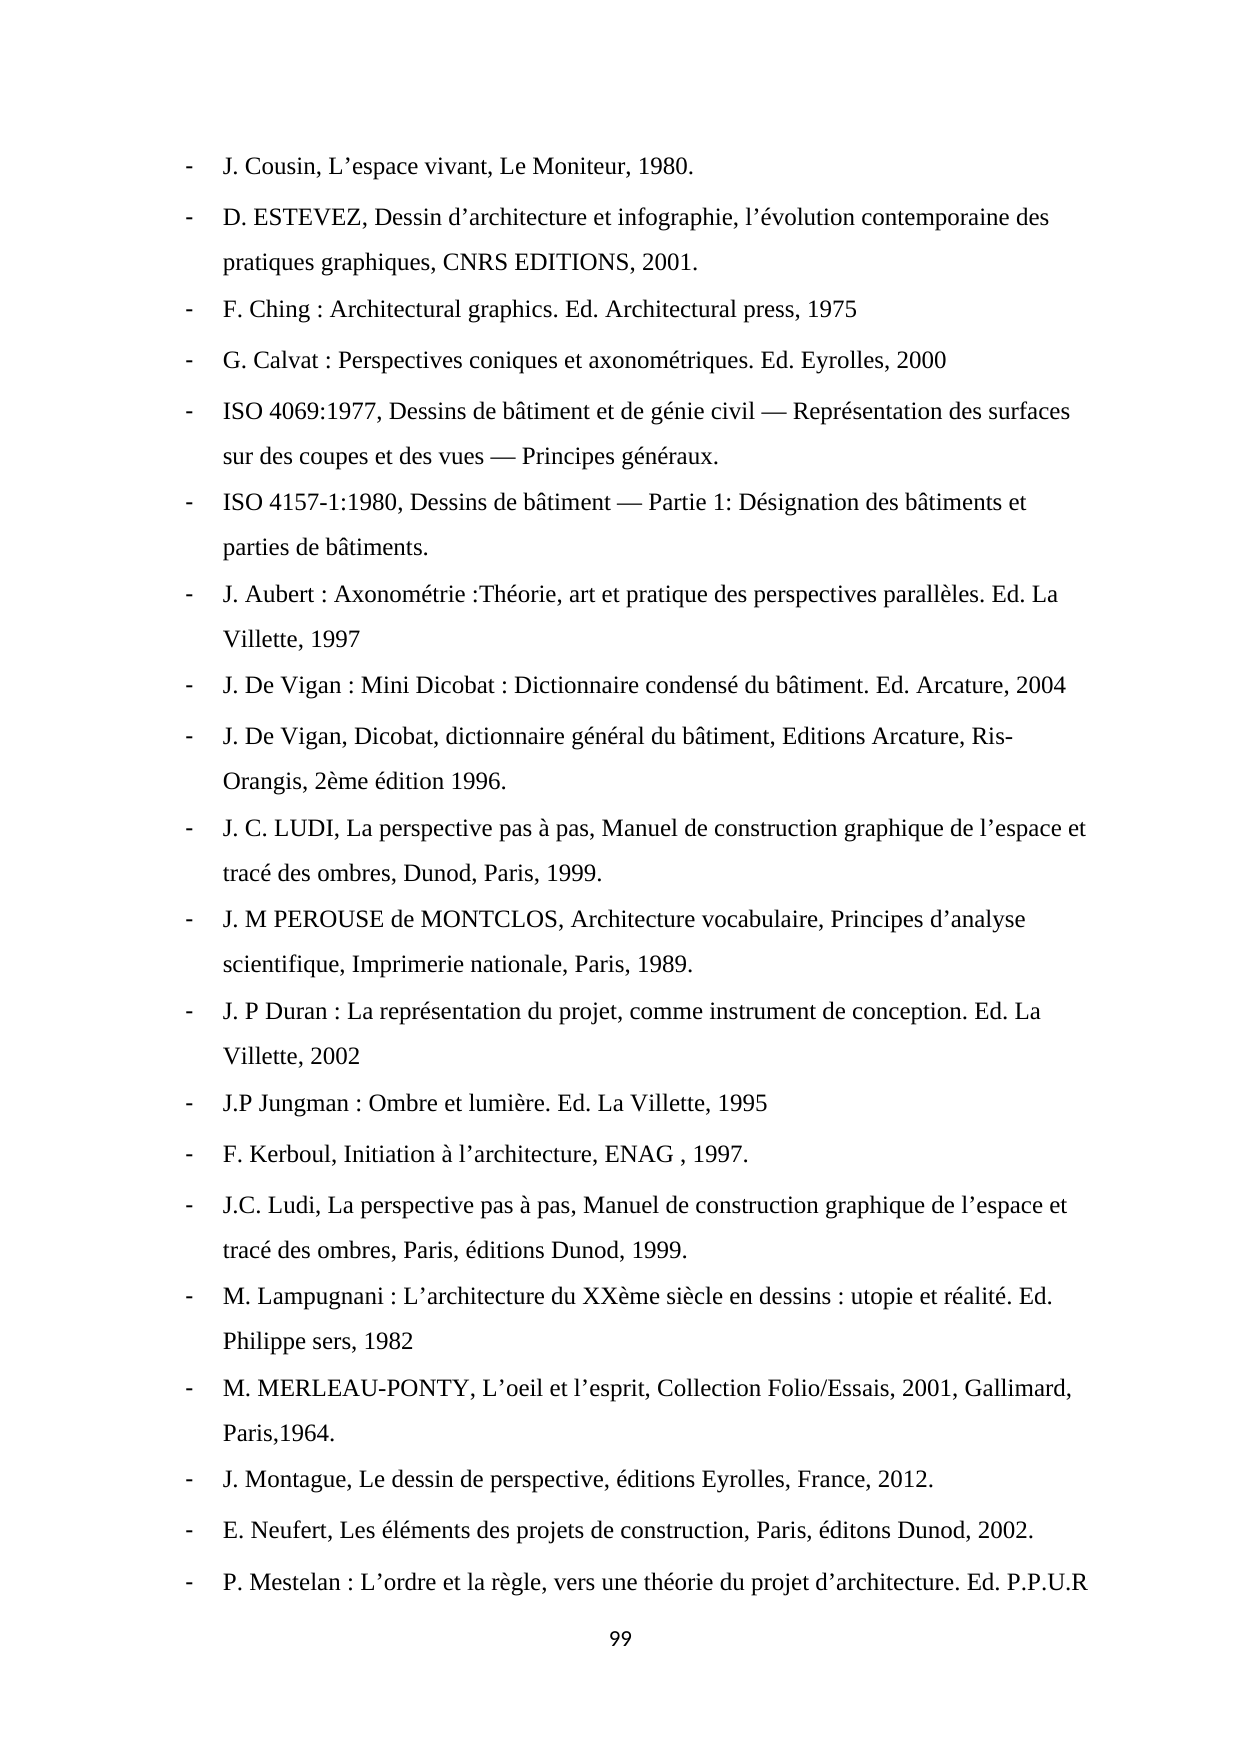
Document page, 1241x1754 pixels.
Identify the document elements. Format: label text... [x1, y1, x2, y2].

list ISO 4157-1:1980, Dessins de bâtiment — Partie 1: Désignation des bâtiments et parties de bâtiments. [185, 484, 1093, 561]
list M. Lampugnani : L’architecture du XXème siècle en dessins : utopie et réalité. Ed. Philippe sers, 1982 [185, 1278, 1093, 1355]
list J. P Duran : La représentation du projet, comme instrument de conception. Ed. La Villette, 2002 [185, 993, 1093, 1070]
list F. Ching : Architectural graphics. Ed. Architectural press, 1975 [185, 290, 1093, 324]
list J. Cousin, L’espace vivant, Le Moniteur, 1980. [185, 148, 1093, 182]
list J. De Vigan : Mini Dicobat : Dictionnaire condensé du bâtiment. Ed. Arcature, 2004 [185, 667, 1093, 701]
list G. Calvat : Perspectives coniques et axonométriques. Ed. Eyrolles, 2000 [185, 341, 1093, 375]
list J.P Jungman : Ombre et lumière. Ed. La Villette, 1995 [185, 1084, 1093, 1118]
list E. Neufert, Les éléments des projets de construction, Paris, éditons Dunod, 2002. [185, 1512, 1093, 1546]
list F. Kerboul, Initiation à l’architecture, ENAG , 1997. [185, 1135, 1093, 1169]
list J. C. LUDI, La perspective pas à pas, Manuel de construction graphique de l’espace et tracé des ombres, Dunod, Paris, 1999. [185, 809, 1093, 887]
list J.C. Ludi, La perspective pas à pas, Manuel de construction graphique de l’espace et tracé des ombres, Paris, éditions Dunod, 1999. [185, 1186, 1093, 1263]
list M. MERLEAU-PONTY, L’oeil et l’esprit, Collection Folio/Essais, 2001, Gallimard, Paris,1964. [185, 1369, 1093, 1447]
list D. ESTEVEZ, Dessin d’architecture et infographie, l’évolution contemporaine des pratiques graphiques, CNRS EDITIONS, 2001. [185, 199, 1093, 276]
list J. M PEROUSE de MONTCLOS, Architecture vocabulaire, Principes d’analyse scientifique, Imprimerie nationale, Paris, 1989. [185, 901, 1093, 978]
list J. Aubert : Axonométrie :Théorie, art et pratique des perspectives parallèles. Ed. La Villette, 1997 [185, 575, 1093, 653]
list J. De Vigan, Dicobat, dictionnaire général du bâtiment, Editions Arcature, Ris-Orangis, 2ème édition 1996. [185, 718, 1093, 795]
list P. Mestelan : L’ordre et la règle, vers une théorie du projet d’architecture. Ed. P.P.U.R [185, 1563, 1093, 1597]
list ISO 4069:1977, Dessins de bâtiment et de génie civil — Représentation des surfaces sur des coupes et des vues — Principes généraux. [185, 392, 1093, 469]
list J. Montague, Le dessin de perspective, éditions Eyrolles, France, 2012. [185, 1461, 1093, 1495]
